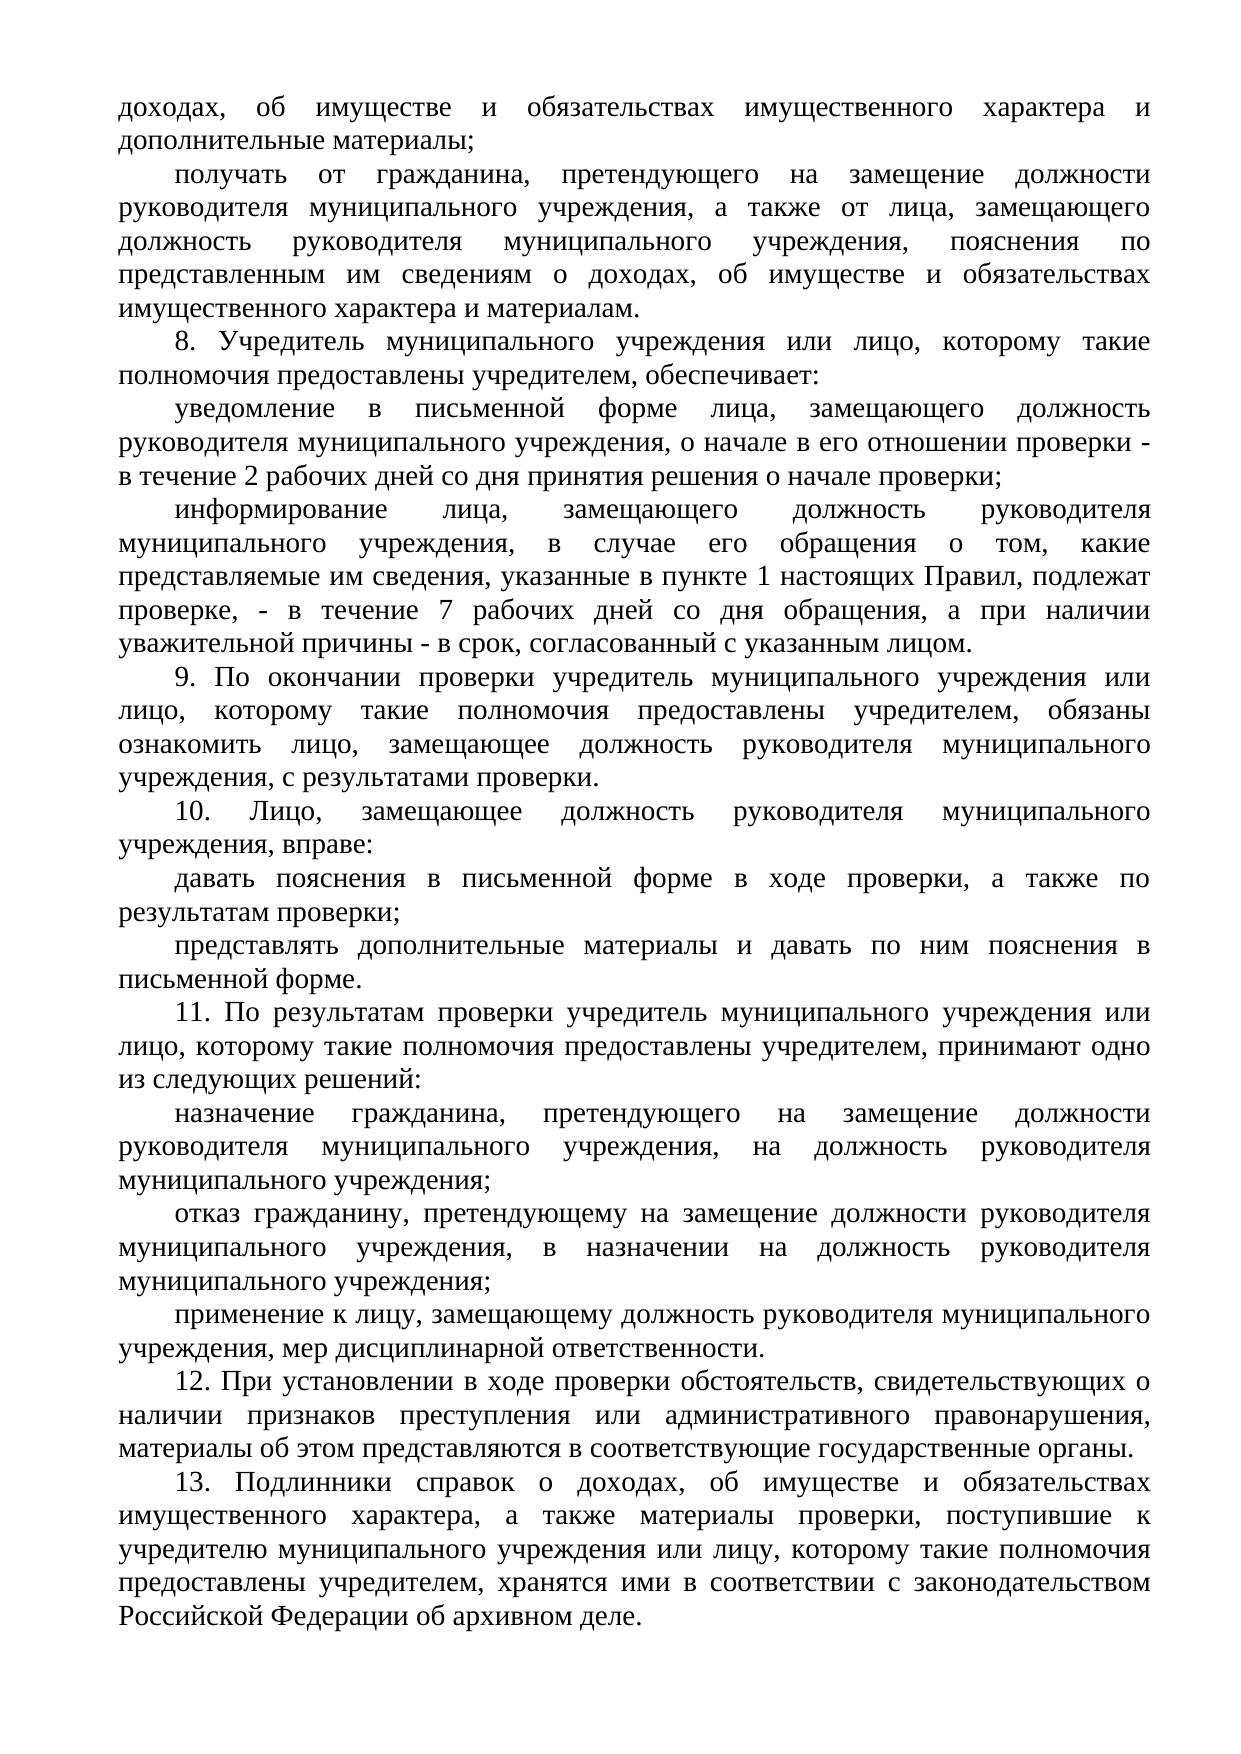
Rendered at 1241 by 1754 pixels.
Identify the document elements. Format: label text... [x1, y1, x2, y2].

text отказ гражданину, претендующему на замещение должности руководителя муниципального учреждения, в назначении на должность руководителя муниципального учреждения; [118, 1196, 1152, 1296]
text получать от гражданина, претендующего на замещение должности руководителя муниципального учреждения, а также от лица, замещающего должность руководителя муниципального учреждения, пояснения по представленным им сведениям о доходах, об имуществе и обязательствах имущественного характера и материалам. [118, 156, 1152, 323]
text давать пояснения в письменной форме в ходе проверки, а также по результатам проверки; [118, 860, 1152, 927]
text уведомление в письменной форме лица, замещающего должность руководителя муниципального учреждения, о начале в его отношении проверки - в течение 2 рабочих дней со дня принятия решения о начале проверки; [118, 391, 1152, 491]
text 12. При установлении в ходе проверки обстоятельств, свидетельствующих о наличии признаков преступления или административного правонарушения, материалы об этом представляются в соответствующие государственные органы. [118, 1363, 1152, 1464]
text 10. Лицо, замещающее должность руководителя муниципального учреждения, вправе: [118, 793, 1152, 860]
text назначение гражданина, претендующего на замещение должности руководителя муниципального учреждения, на должность руководителя муниципального учреждения; [118, 1095, 1152, 1196]
text 11. По результатам проверки учредитель муниципального учреждения или лицо, которому такие полномочия предоставлены учредителем, принимают одно из следующих решений: [118, 994, 1152, 1095]
text 13. Подлинники справок о доходах, об имуществе и обязательствах имущественного характера, а также материалы проверки, поступившие к учредителю муниципального учреждения или лицу, которому такие полномочия предоставлены учредителем, хранятся ими в соответствии с законодательством Российской Федерации об архивном деле. [118, 1464, 1152, 1632]
text применение к лицу, замещающему должность руководителя муниципального учреждения, мер дисциплинарной ответственности. [118, 1296, 1152, 1363]
text 8. Учредитель муниципального учреждения или лицо, которому такие полномочия предоставлены учредителем, обеспечивает: [118, 323, 1152, 391]
text представлять дополнительные материалы и давать по ним пояснения в письменной форме. [118, 927, 1152, 994]
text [118, 89, 1152, 156]
text информирование лица, замещающего должность руководителя муниципального учреждения, в случае его обращения о том, какие представляемые им сведения, указанные в пункте 1 настоящих Правил, подлежат проверке, - в течение 7 рабочих дней со дня обращения, а при наличии уважительной причины - в срок, согласованный с указанным лицом. [118, 491, 1152, 659]
text 9. По окончании проверки учредитель муниципального учреждения или лицо, которому такие полномочия предоставлены учредителем, обязаны ознакомить лицо, замещающее должность руководителя муниципального учреждения, с результатами проверки. [118, 659, 1152, 793]
